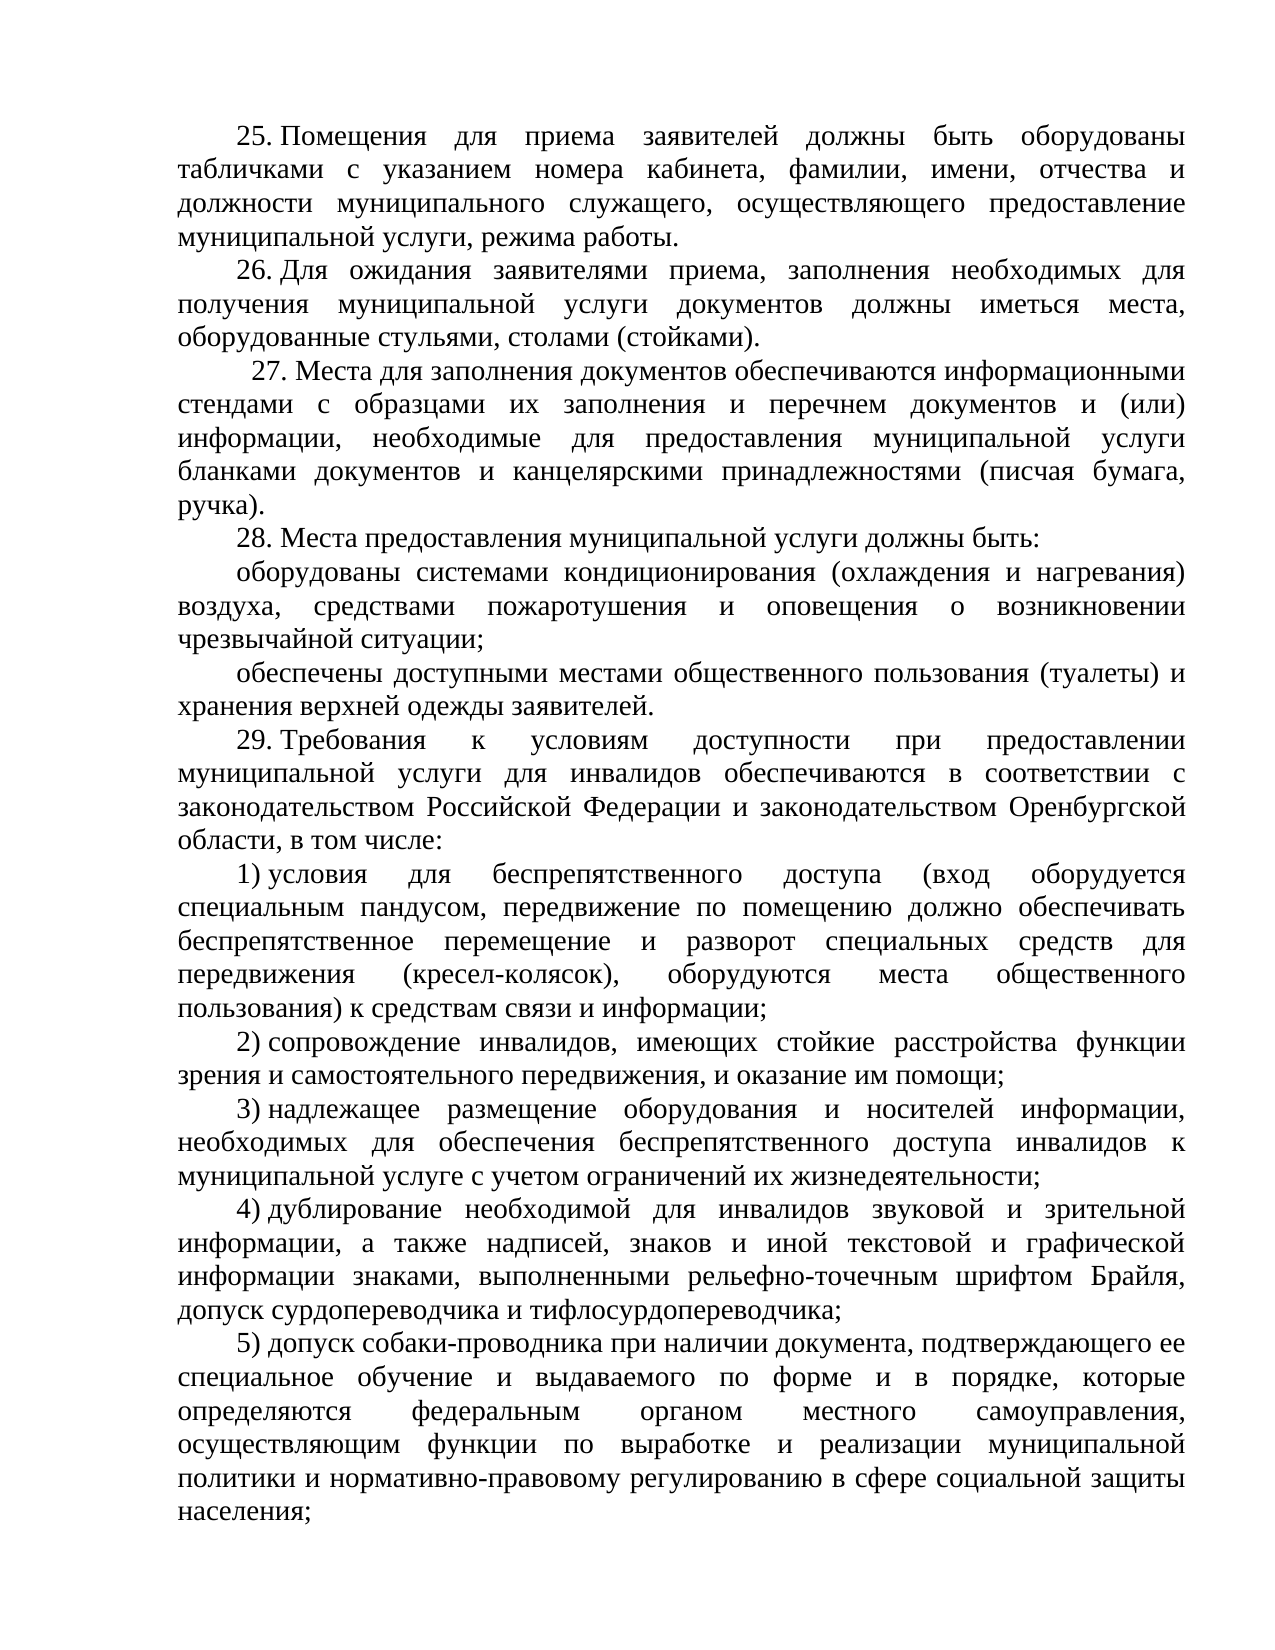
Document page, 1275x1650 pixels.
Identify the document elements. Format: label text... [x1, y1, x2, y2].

text 28. Места предоставления муниципальной услуги должны быть: [177, 521, 1186, 554]
text 26. Для ожидания заявителями приема, заполнения необходимых для получения муниципальной услуги документов должны иметься места, оборудованные стульями, столами (стойками). [177, 252, 1186, 353]
text 29. Требования к условиям доступности при предоставлении муниципальной услуги для инвалидов обеспечиваются в соответствии с законодательством Российской Федерации и законодательством Оренбургской области, в том числе: [177, 722, 1186, 856]
text 4) дублирование необходимой для инвалидов звуковой и зрительной информации, а также надписей, знаков и иной текстовой и графической информации знаками, выполненными рельефно-точечным шрифтом Брайля, допуск сурдопереводчика и тифлосурдопереводчика; [177, 1191, 1186, 1326]
text 5) допуск собаки-проводника при наличии документа, подтверждающего ее специальное обучение и выдаваемого по форме и в порядке, которые определяются федеральным органом местного самоуправления, осуществляющим функции по выработке и реализации муниципальной политики и нормативно-правовому регулированию в сфере социальной защиты населения; [177, 1326, 1186, 1527]
text 1) условия для беспрепятственного доступа (вход оборудуется специальным пандусом, передвижение по помещению должно обеспечивать беспрепятственное перемещение и разворот специальных средств для передвижения (кресел-колясок), оборудуются места общественного пользования) к средствам связи и информации; [177, 856, 1186, 1024]
text 27. Места для заполнения документов обеспечиваются информационными стендами с образцами их заполнения и перечнем документов и (или) информации, необходимые для предоставления муниципальной услуги бланками документов и канцелярскими принадлежностями (писчая бумага, ручка). [177, 353, 1186, 521]
text обеспечены доступными местами общественного пользования (туалеты) и хранения верхней одежды заявителей. [177, 655, 1186, 722]
text 25. Помещения для приема заявителей должны быть оборудованы табличками с указанием номера кабинета, фамилии, имени, отчества и должности муниципального служащего, осуществляющего предоставление муниципальной услуги, режима работы. [177, 118, 1186, 252]
text оборудованы системами кондиционирования (охлаждения и нагревания) воздуха, средствами пожаротушения и оповещения о возникновении чрезвычайной ситуации; [177, 554, 1186, 655]
text 3) надлежащее размещение оборудования и носителей информации, необходимых для обеспечения беспрепятственного доступа инвалидов к муниципальной услуге с учетом ограничений их жизнедеятельности; [177, 1091, 1186, 1191]
text 2) сопровождение инвалидов, имеющих стойкие расстройства функции зрения и самостоятельного передвижения, и оказание им помощи; [177, 1024, 1186, 1091]
